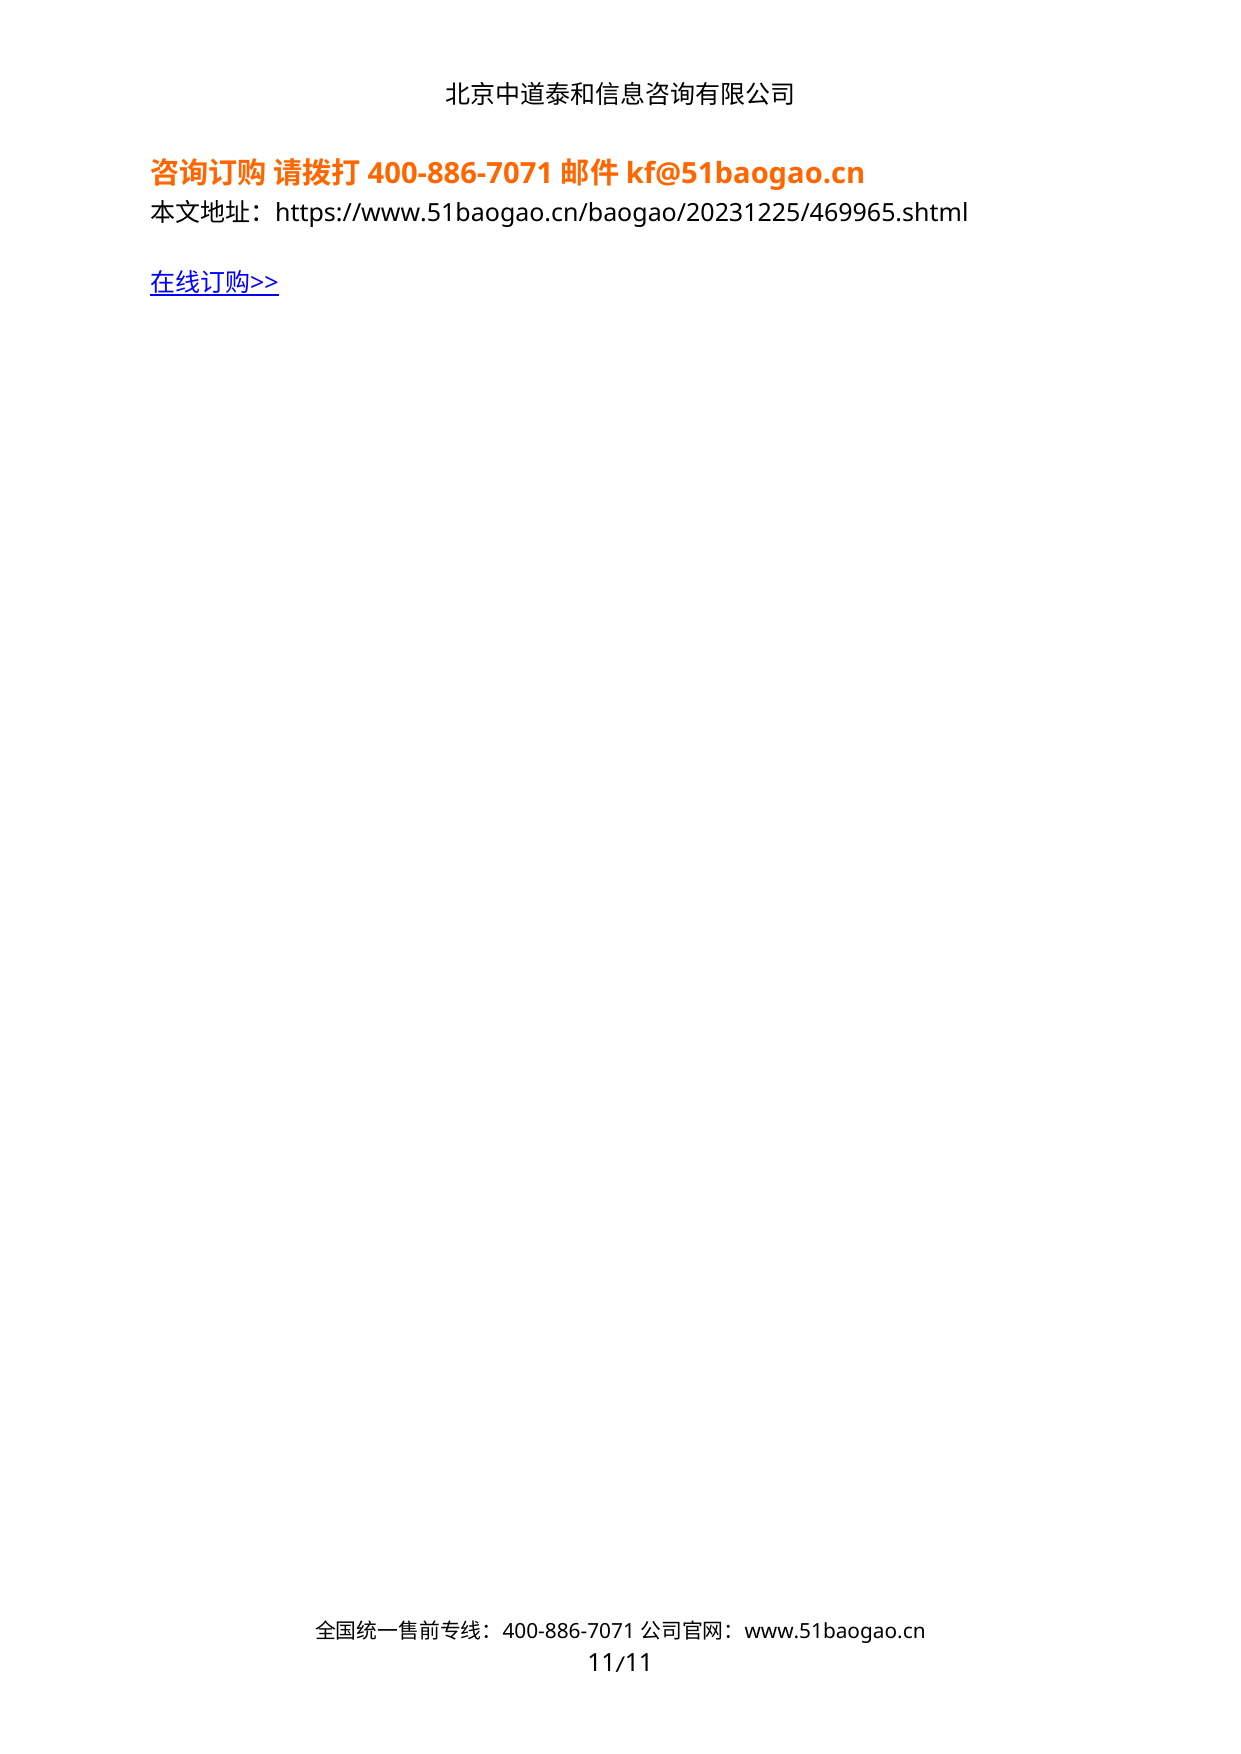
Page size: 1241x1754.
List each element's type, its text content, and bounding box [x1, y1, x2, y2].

text 在线订购>> [150, 229, 1090, 299]
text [150, 150, 1090, 229]
